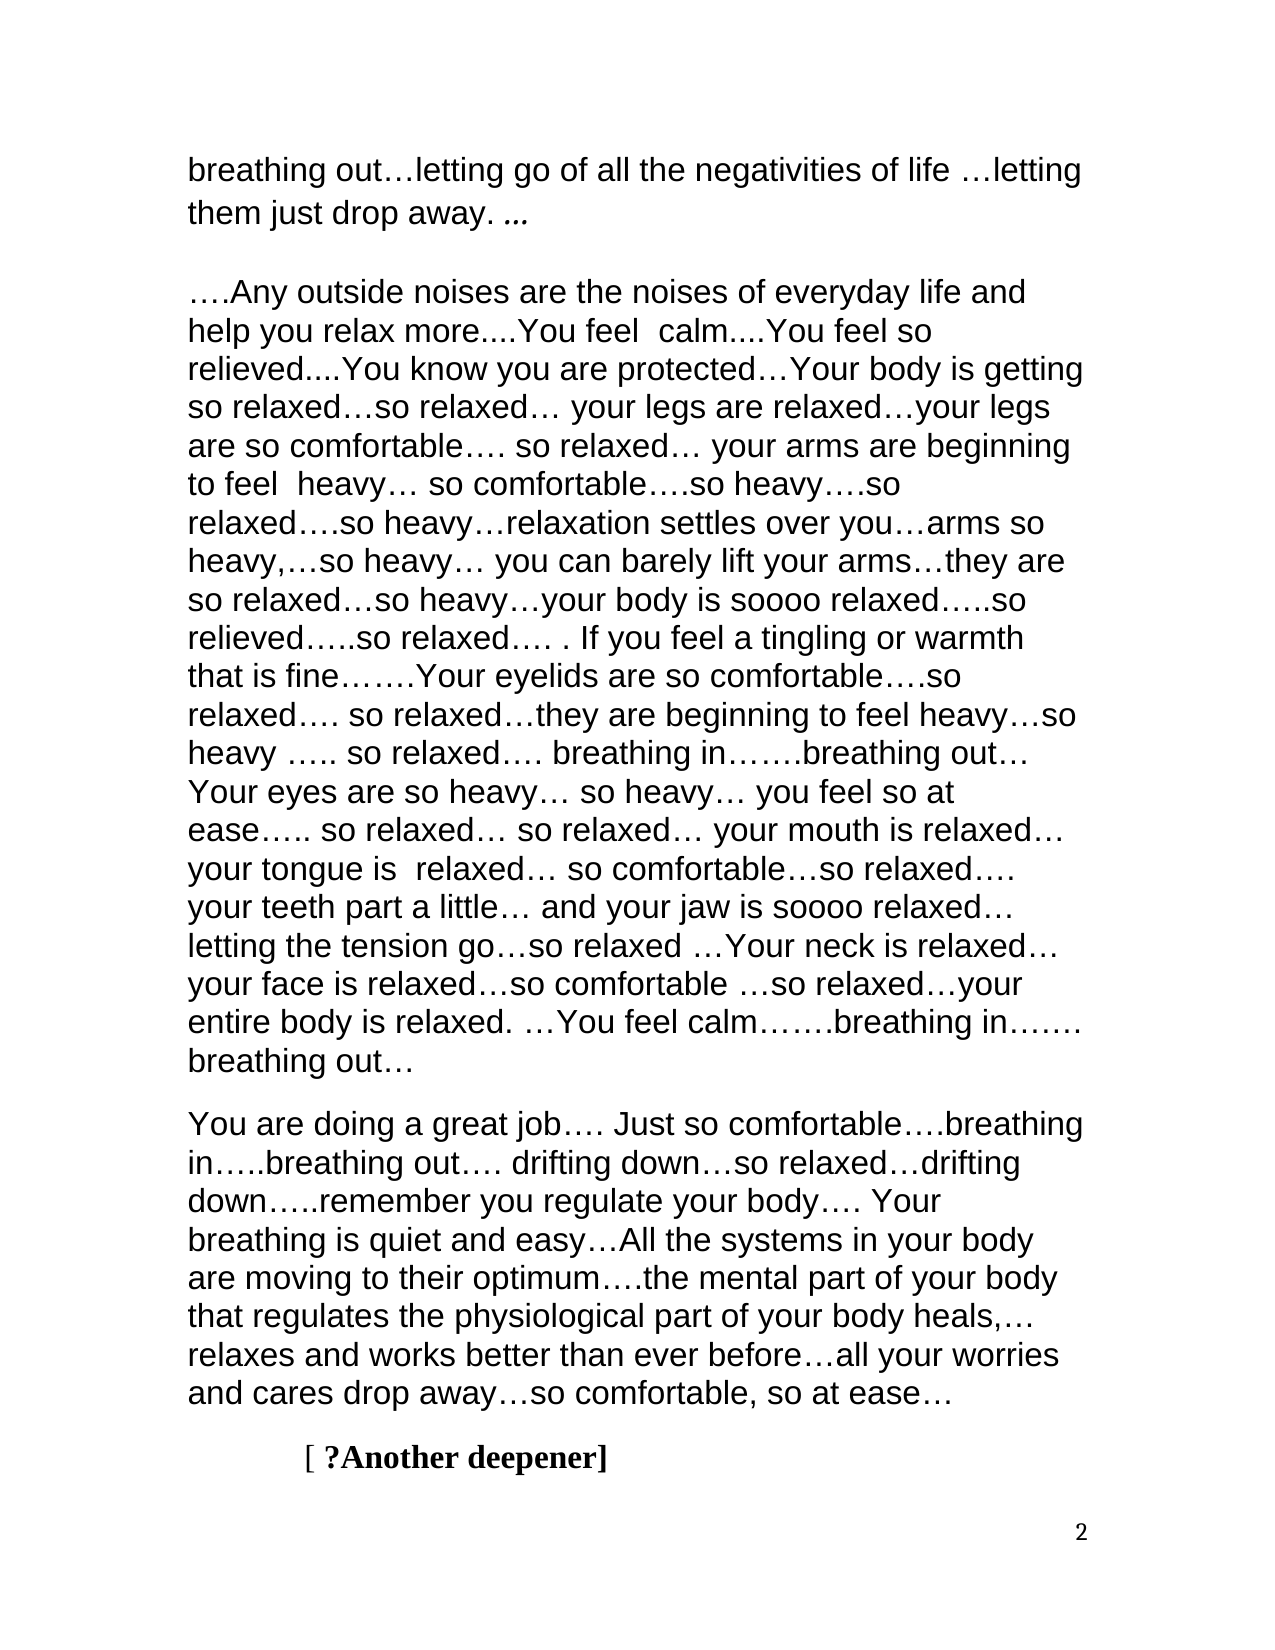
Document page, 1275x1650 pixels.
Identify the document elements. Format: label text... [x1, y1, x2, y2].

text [187, 150, 1087, 234]
text ….Any outside noises are the noises of everyday life and help you relax more....You feel calm....You feel so relieved....You know you are protected…Your body is getting so relaxed…so relaxed… your legs are relaxed…your legs are so comfortable…. so relaxed… your arms are beginning to feel heavy… so comfortable….so heavy….so relaxed….so heavy…relaxation settles over you…arms so heavy,…so heavy… you can barely lift your arms…they are so relaxed…so heavy…your body is soooo relaxed…..so relieved…..so relaxed…. . If you feel a tingling or warmth that is fine…….Your eyelids are so comfortable….so relaxed…. so relaxed…they are beginning to feel heavy…so heavy ….. so relaxed…. breathing in…….breathing out…Your eyes are so heavy… so heavy… you feel so at ease….. so relaxed… so relaxed… your mouth is relaxed… your tongue is relaxed… so comfortable…so relaxed…. your teeth part a little… and your jaw is soooo relaxed…letting the tension go…so relaxed …Your neck is relaxed… your face is relaxed…so comfortable …so relaxed…your entire body is relaxed. …You feel calm…….breathing in….…breathing out… [187, 272, 1087, 1079]
text [ ?Another deepener] [187, 1437, 1087, 1475]
text You are doing a great job…. Just so comfortable….breathing in…..breathing out…. drifting down…so relaxed…drifting down…..remember you regulate your body…. Your breathing is quiet and easy…All the systems in your body are moving to their optimum….the mental part of your body that regulates the physiological part of your body heals,… relaxes and works better than ever before…all your worries and cares drop away…so comfortable, so at ease… [187, 1104, 1087, 1412]
